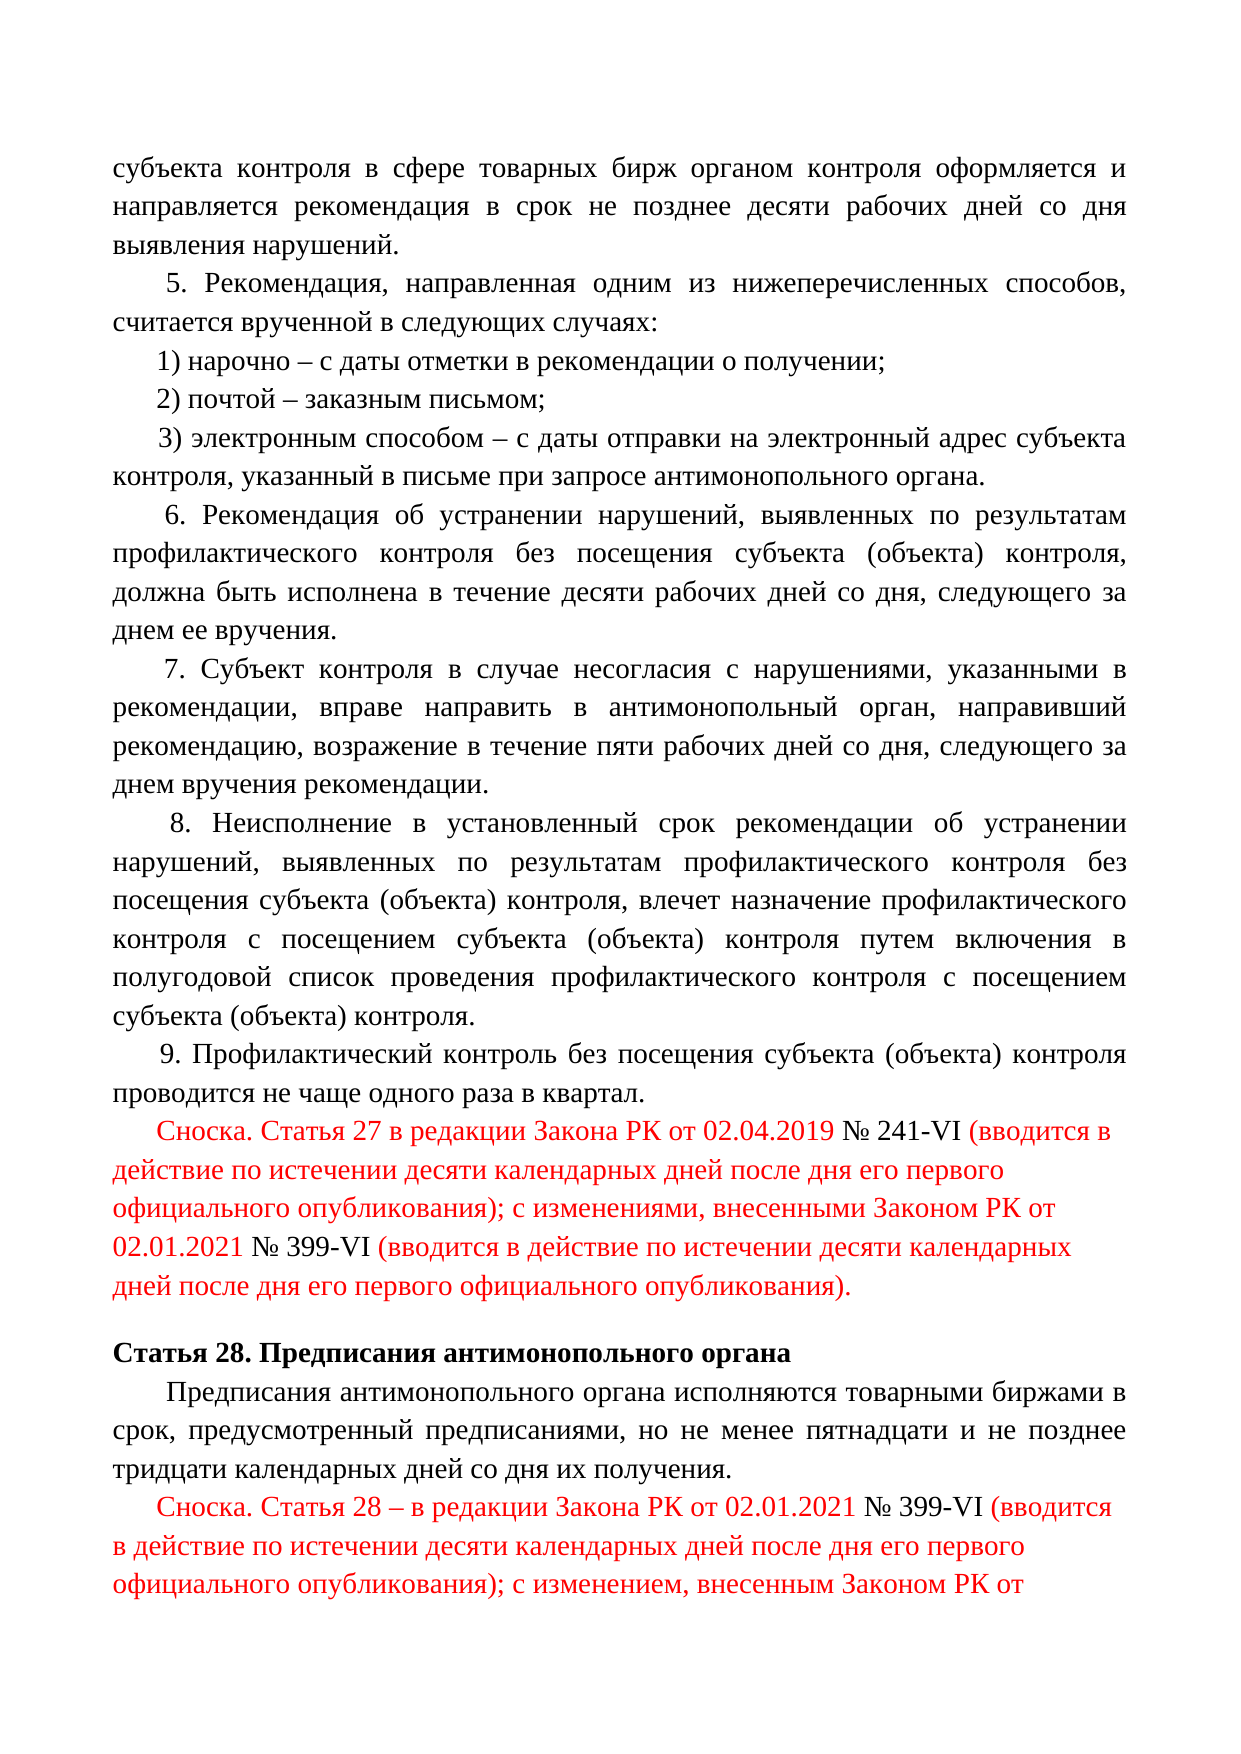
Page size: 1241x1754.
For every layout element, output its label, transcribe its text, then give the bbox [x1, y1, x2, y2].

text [112, 1489, 1128, 1600]
text 8. Неисполнение в установленный срок рекомендации об устранении нарушений, выявленных по результатам профилактического контроля без посещения субъекта (объекта) контроля, влечет назначение профилактического контроля с посещением субъекта (объекта) контроля путем включения в полугодовой список проведения профилактического контроля с посещением субъекта (объекта) контроля. [112, 805, 1128, 1031]
text 2) почтой – заказным письмом; [112, 381, 1128, 415]
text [112, 150, 1128, 261]
text Предписания антимонопольного органа исполняются товарными биржами в срок, предусмотренный предписаниями, но не менее пятнадцати и не позднее тридцати календарных дней со дня их получения. [112, 1374, 1128, 1484]
text 1) нарочно – с даты отметки в рекомендации о получении; [112, 343, 1128, 376]
text 5. Рекомендация, направленная одним из нижеперечисленных способов, считается врученной в следующих случаях: [112, 266, 1128, 338]
text 7. Субъект контроля в случае несогласия с нарушениями, указанными в рекомендации, вправе направить в антимонопольный орган, направивший рекомендацию, возражение в течение пяти рабочих дней со дня, следующего за днем вручения рекомендации. [112, 651, 1128, 800]
text 6. Рекомендация об устранении нарушений, выявленных по результатам профилактического контроля без посещения субъекта (объекта) контроля, должна быть исполнена в течение десяти рабочих дней со дня, следующего за днем ее вручения. [112, 497, 1128, 646]
text Статья 28. Предписания антимонопольного органа [112, 1335, 1128, 1369]
text 9. Профилактический контроль без посещения субъекта (объекта) контроля проводится не чаще одного раза в квартал. [112, 1036, 1128, 1108]
text 3) электронным способом – с даты отправки на электронный адрес субъекта контроля, указанный в письме при запросе антимонопольного органа. [112, 420, 1128, 492]
text Сноска. Статья 27 в редакции Закона РК от 02.04.2019 № 241-VІ (вводится в действие по истечении десяти календарных дней после дня его первого официального опубликования); с изменениями, внесенными Законом РК от 02.01.2021 № 399-VI (вводится в действие по истечении десяти календарных дней после дня его первого официального опубликования). [112, 1113, 1128, 1331]
